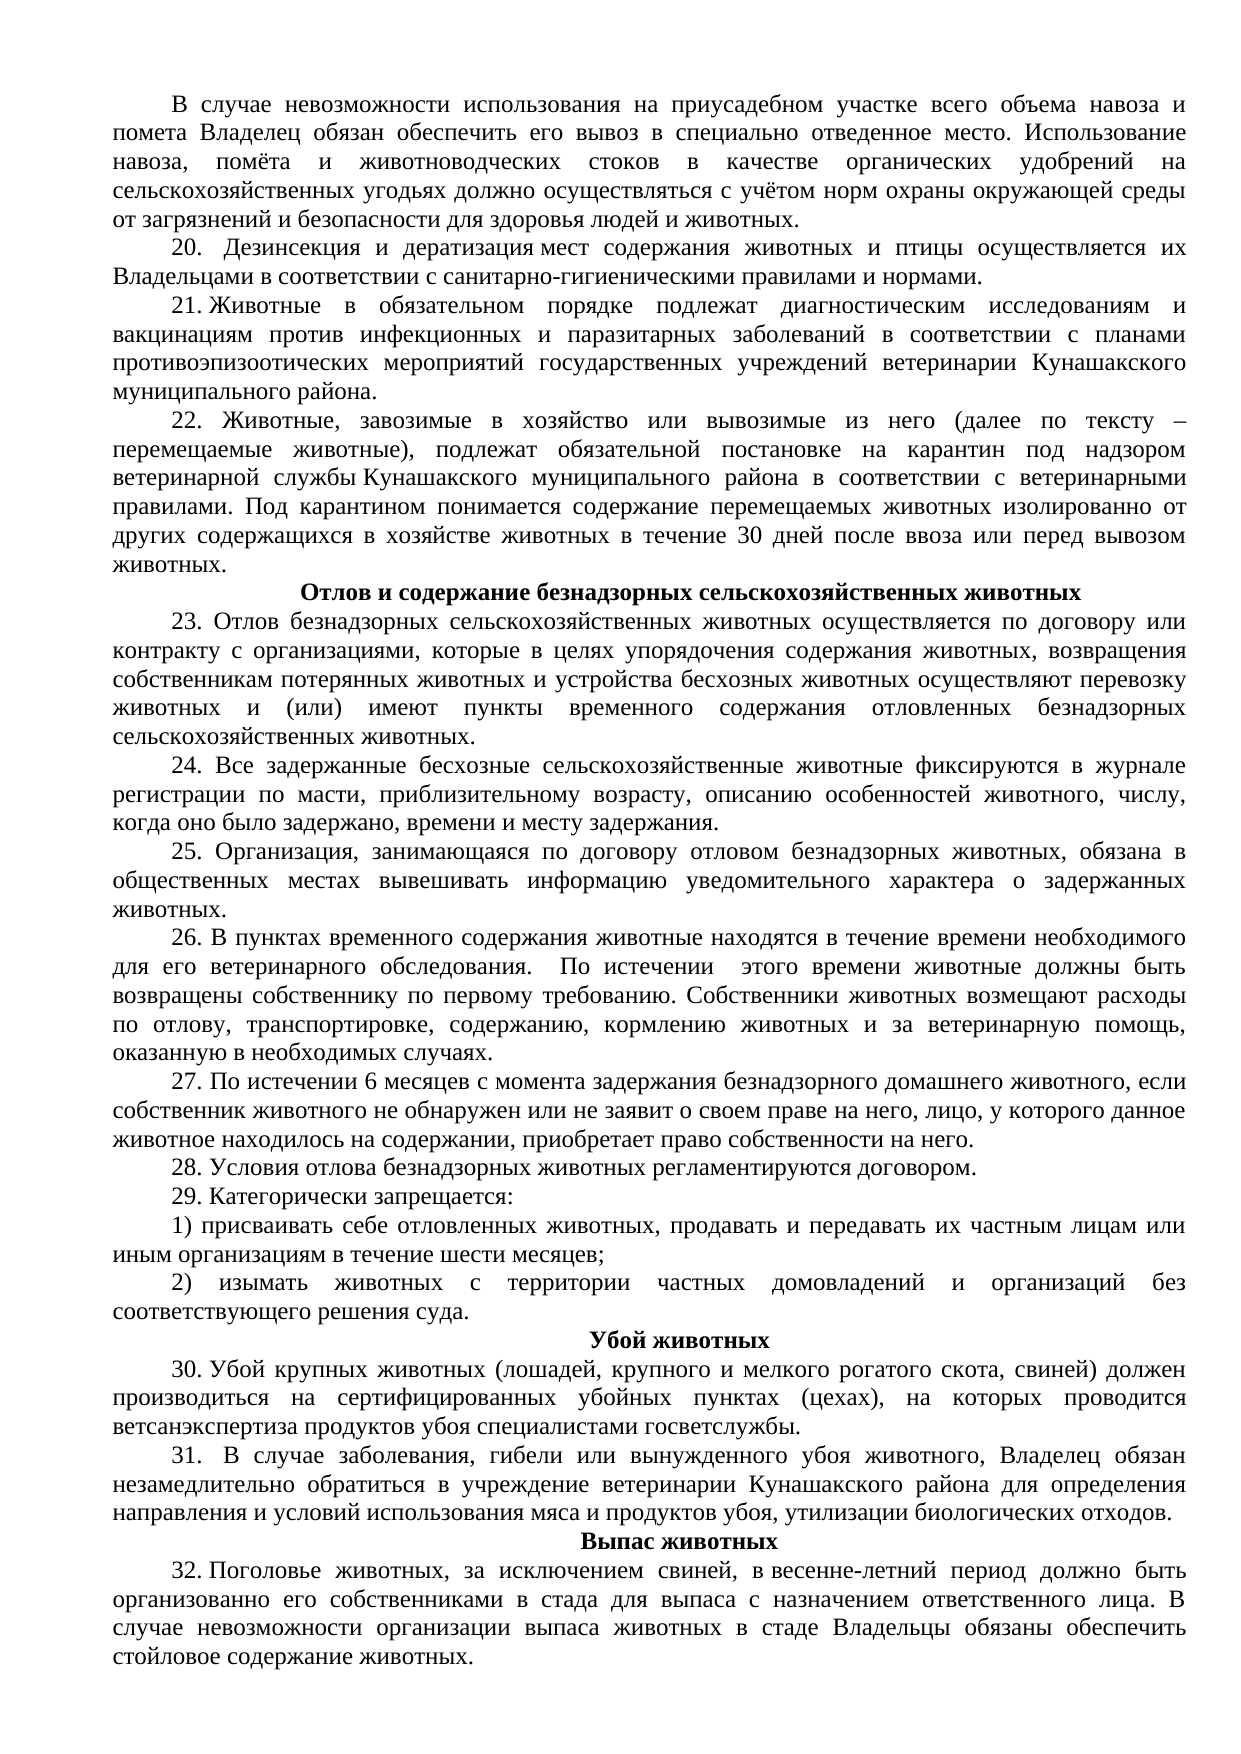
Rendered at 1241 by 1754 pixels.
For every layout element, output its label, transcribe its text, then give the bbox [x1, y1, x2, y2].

text 30. Убой крупных животных (лошадей, крупного и мелкого рогатого скота, свиней) должен производиться на сертифицированных убойных пунктах (цехах), на которых проводится ветсанэкспертиза продуктов убоя специалистами госветслужбы. [112, 1354, 1187, 1440]
text 23. Отлов безнадзорных сельскохозяйственных животных осуществляется по договору или контракту с организациями, которые в целях упорядочения содержания животных, возвращения собственникам потерянных животных и устройства бесхозных животных осуществляют перевозку животных и (или) имеют пункты временного содержания отловленных безнадзорных сельскохозяйственных животных. [112, 606, 1187, 750]
text Выпас животных [112, 1526, 1187, 1555]
text 20. Дезинсекция и дератизация мест содержания животных и птицы осуществляется их Владельцами в соответствии с санитарно-гигиеническими правилами и нормами. [112, 232, 1187, 290]
text Отлов и содержание безнадзорных сельскохозяйственных животных [112, 577, 1187, 606]
text Убой животных [112, 1325, 1187, 1354]
text В случае невозможности использования на приусадебном участке всего объема навоза и помета Владелец обязан обеспечить его вывоз в специально отведенное место. Использование навоза, помёта и животноводческих стоков в качестве органических удобрений на сельскохозяйственных угодьях должно осуществляться с учётом норм охраны окружающей среды от загрязнений и безопасности для здоровья людей и животных. [112, 89, 1187, 232]
text 27. По истечении 6 месяцев с момента задержания безнадзорного домашнего животного, если собственник животного не обнаружен или не заявит о своем праве на него, лицо, у которого данное животное находилось на содержании, приобретает право собственности на него. [112, 1066, 1187, 1152]
text 31. В случае заболевания, гибели или вынужденного убоя животного, Владелец обязан незамедлительно обратиться в учреждение ветеринарии Кунашакского района для определения направления и условий использования мяса и продуктов убоя, утилизации биологических отходов. [112, 1440, 1187, 1526]
text 28. Условия отлова безнадзорных животных регламентируются договором. [112, 1152, 1187, 1181]
text 29. Категорически запрещается: [112, 1181, 1187, 1210]
text 22. Животные, завозимые в хозяйство или вывозимые из него (далее по тексту – перемещаемые животные), подлежат обязательной постановке на карантин под надзором ветеринарной службы Кунашакского муниципального района в соответствии с ветеринарными правилами. Под карантином понимается содержание перемещаемых животных изолированно от других содержащихся в хозяйстве животных в течение 30 дней после ввоза или перед вывозом животных. [112, 405, 1187, 577]
text 21. Животные в обязательном порядке подлежат диагностическим исследованиям и вакцинациям против инфекционных и паразитарных заболеваний в соответствии с планами противоэпизоотических мероприятий государственных учреждений ветеринарии Кунашакского муниципального района. [112, 290, 1187, 405]
text 24. Все задержанные бесхозные сельскохозяйственные животные фиксируются в журнале регистрации по масти, приблизительному возрасту, описанию особенностей животного, числу, когда оно было задержано, времени и месту задержания. [112, 750, 1187, 836]
text 1) присваивать себе отловленных животных, продавать и передавать их частным лицам или иным организациям в течение шести месяцев; [112, 1210, 1187, 1267]
text 26. В пунктах временного содержания животные находятся в течение времени необходимого для его ветеринарного обследования. По истечении этого времени животные должны быть возвращены собственнику по первому требованию. Собственники животных возмещают расходы по отлову, транспортировке, содержанию, кормлению животных и за ветеринарную помощь, оказанную в необходимых случаях. [112, 922, 1187, 1066]
text 25. Организация, занимающаяся по договору отловом безнадзорных животных, обязана в общественных местах вывешивать информацию уведомительного характера о задержанных животных. [112, 836, 1187, 922]
text 32. Поголовье животных, за исключением свиней, в весенне-летний период должно быть организованно его собственниками в стада для выпаса с назначением ответственного лица. В случае невозможности организации выпаса животных в стаде Владельцы обязаны обеспечить стойловое содержание животных. [112, 1555, 1187, 1670]
text 2) изымать животных с территории частных домовладений и организаций без соответствующего решения суда. [112, 1267, 1187, 1325]
